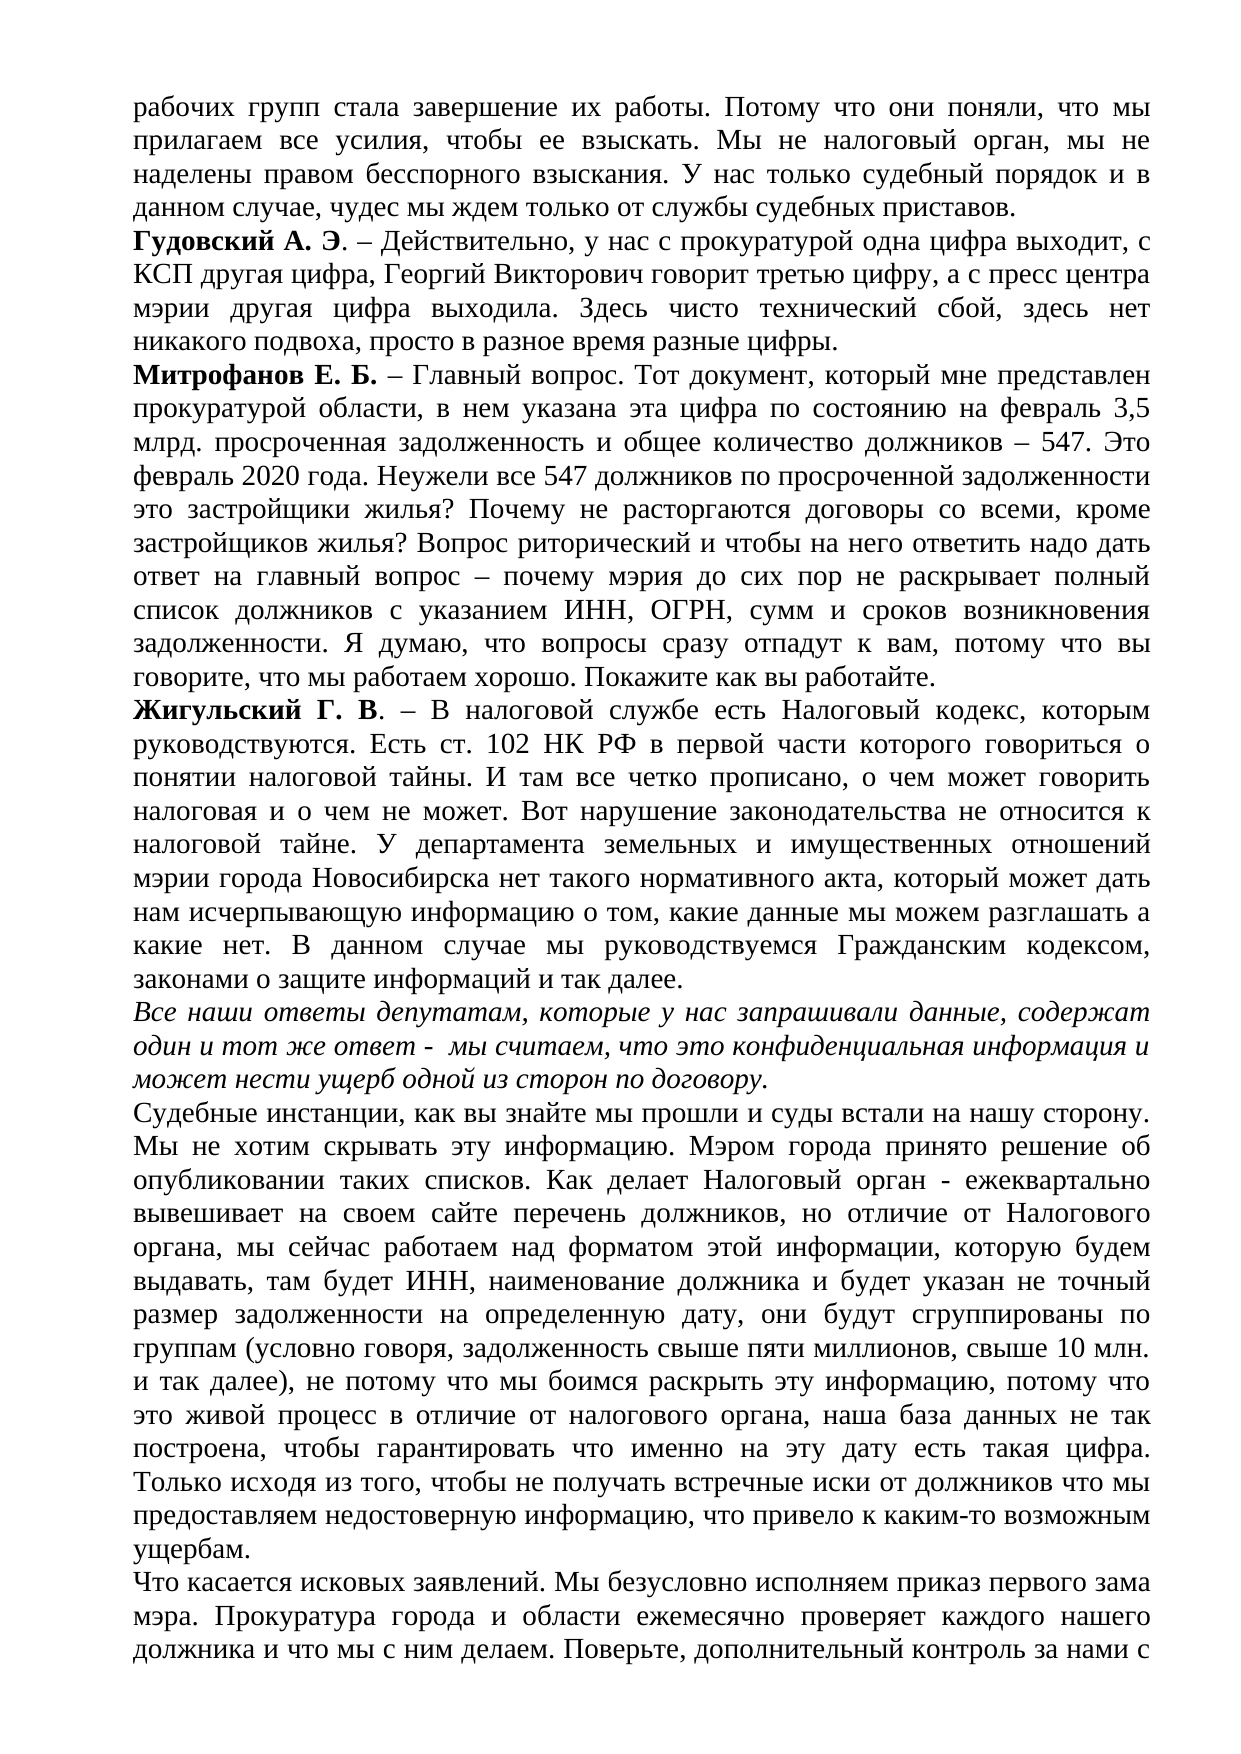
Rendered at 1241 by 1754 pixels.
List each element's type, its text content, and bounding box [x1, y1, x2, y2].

text Все наши ответы депутатам, которые у нас запрашивали данные, содержат один и тот же ответ - мы считаем, что это конфиденциальная информация и может нести ущерб одной из сторон по договору. [133, 994, 1152, 1095]
text Жигульский Г. В. – В налоговой службе есть Налоговый кодекс, которым руководствуются. Есть ст. 102 НК РФ в первой части которого говориться о понятии налоговой тайны. И там все четко прописано, о чем может говорить налоговая и о чем не может. Вот нарушение законодательства не относится к налоговой тайне. У департамента земельных и имущественных отношений мэрии города Новосибирска нет такого нормативного акта, который может дать нам исчерпывающую информацию о том, какие данные мы можем разглашать а какие нет. В данном случае мы руководствуемся Гражданским кодексом, законами о защите информаций и так далее. [133, 692, 1152, 994]
text Гудовский А. Э. – Действительно, у нас с прокуратурой одна цифра выходит, с КСП другая цифра, Георгий Викторович говорит третью цифру, а с пресс центра мэрии другая цифра выходила. Здесь чисто технический сбой, здесь нет никакого подвоха, просто в разное время разные цифры. [133, 223, 1152, 357]
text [133, 89, 1152, 223]
text Митрофанов Е. Б. – Главный вопрос. Тот документ, который мне представлен прокуратурой области, в нем указана эта цифра по состоянию на февраль 3,5 млрд. просроченная задолженность и общее количество должников – 547. Это февраль 2020 года. Неужели все 547 должников по просроченной задолженности это застройщики жилья? Почему не расторгаются договоры со всеми, кроме застройщиков жилья? Вопрос риторический и чтобы на него ответить надо дать ответ на главный вопрос – почему мэрия до сих пор не раскрывает полный список должников с указанием ИНН, ОГРН, сумм и сроков возникновения задолженности. Я думаю, что вопросы сразу отпадут к вам, потому что вы говорите, что мы работаем хорошо. Покажите как вы работайте. [133, 357, 1152, 692]
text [133, 1564, 1152, 1665]
text Судебные инстанции, как вы знайте мы прошли и суды встали на нашу сторону. Мы не хотим скрывать эту информацию. Мэром города принято решение об опубликовании таких списков. Как делает Налоговый орган - ежеквартально вывешивает на своем сайте перечень должников, но отличие от Налогового органа, мы сейчас работаем над форматом этой информации, которую будем выдавать, там будет ИНН, наименование должника и будет указан не точный размер задолженности на определенную дату, они будут сгруппированы по группам (условно говоря, задолженность свыше пяти миллионов, свыше 10 млн. и так далее), не потому что мы боимся раскрыть эту информацию, потому что это живой процесс в отличие от налогового органа, наша база данных не так построена, чтобы гарантировать что именно на эту дату есть такая цифра. Только исходя из того, чтобы не получать встречные иски от должников что мы предоставляем недостоверную информацию, что привело к каким-то возможным ущербам. [133, 1095, 1152, 1564]
